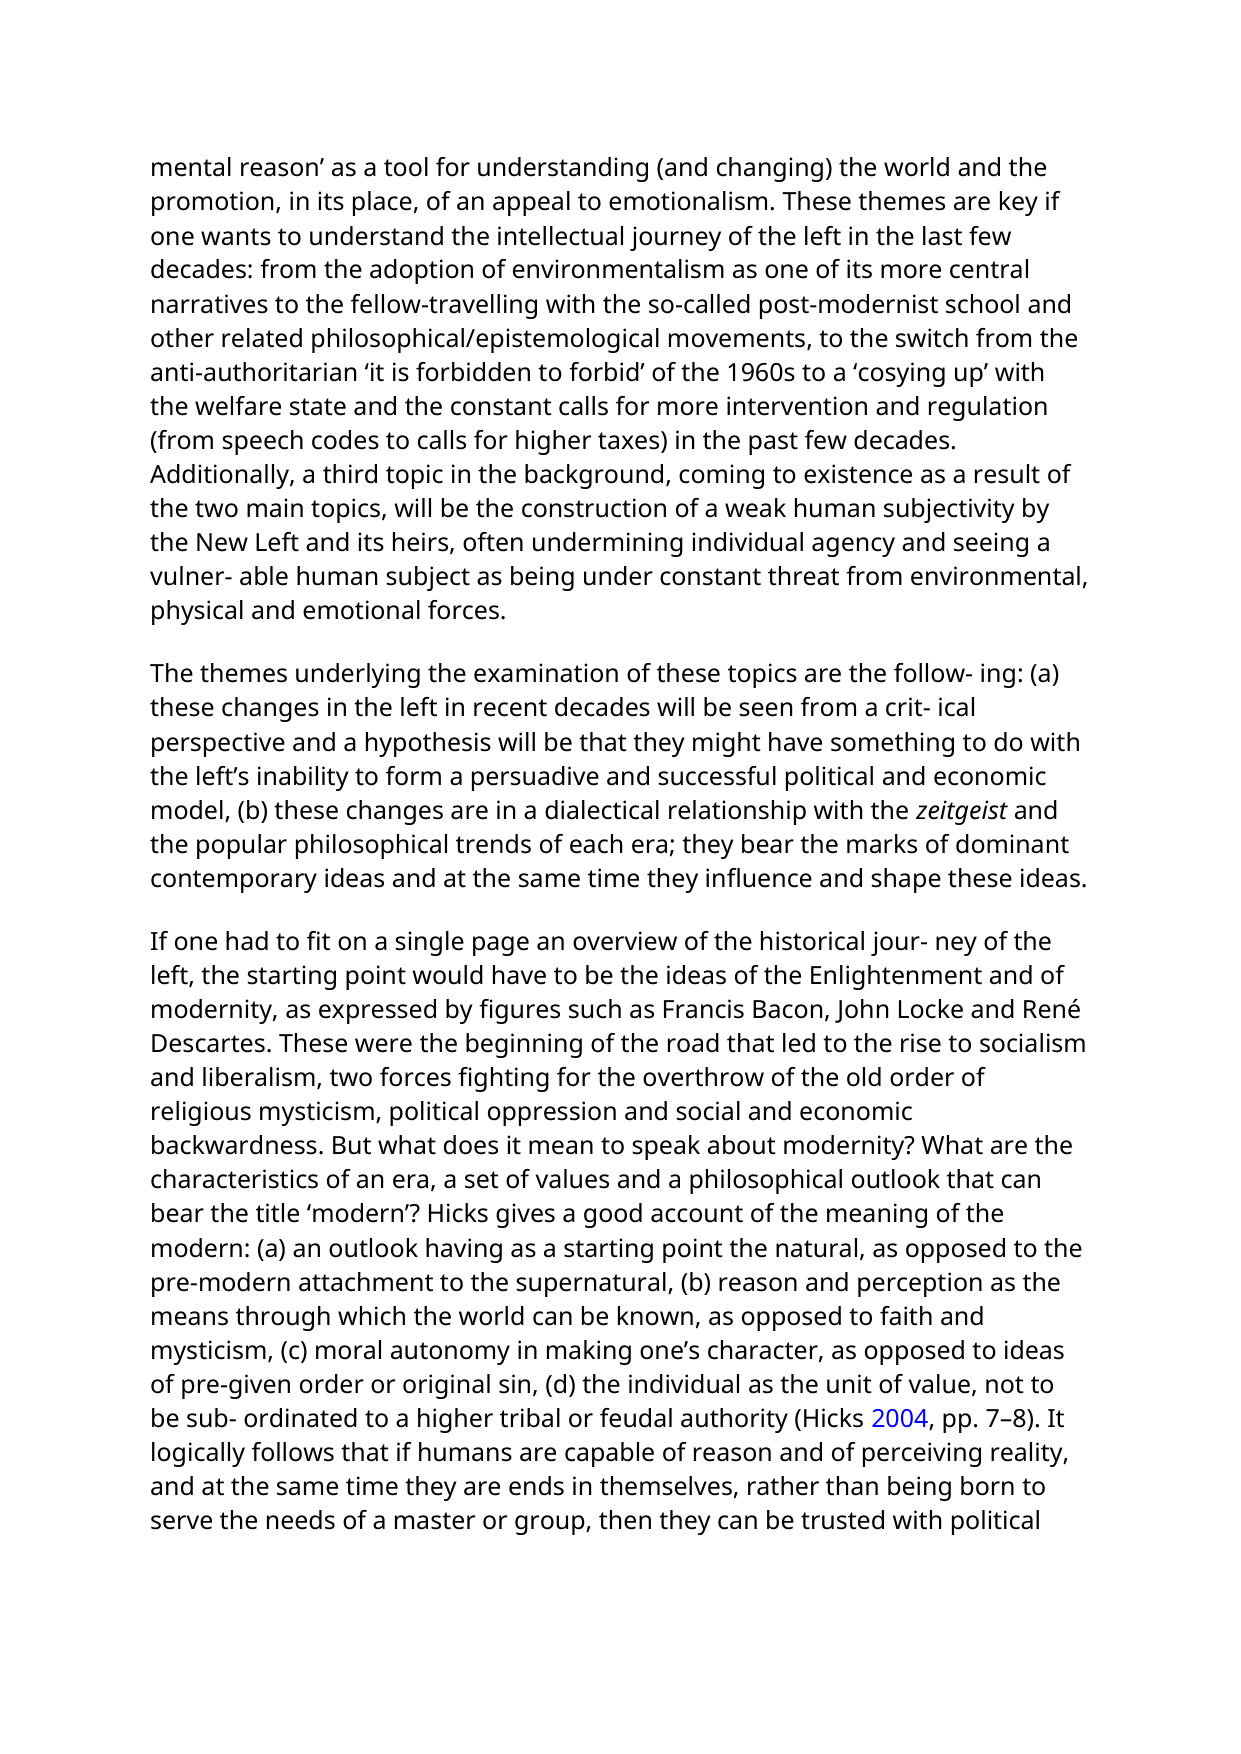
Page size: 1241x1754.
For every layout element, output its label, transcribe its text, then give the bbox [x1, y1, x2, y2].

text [150, 924, 1090, 1537]
text mental reason’ as a tool for understanding (and changing) the world and the promotion, in its place, of an appeal to emotionalism. These themes are key if one wants to understand the intellectual journey of the left in the last few decades: from the adoption of environmentalism as one of its more central narratives to the fellow-travelling with the so-called post-modernist school and other related philosophical/epistemological movements, to the switch from the anti-authoritarian ‘it is forbidden to forbid’ of the 1960s to a ‘cosying up’ with the welfare state and the constant calls for more intervention and regulation (from speech codes to calls for higher taxes) in the past few decades. Additionally, a third topic in the background, coming to existence as a result of the two main topics, will be the construction of a weak human subjectivity by the New Left and its heirs, often undermining individual agency and seeing a vulner- able human subject as being under constant threat from environmental, physical and emotional forces. [150, 150, 1090, 627]
text The themes underlying the examination of these topics are the follow- ing: (a) these changes in the left in recent decades will be seen from a crit- ical perspective and a hypothesis will be that they might have something to do with the left’s inability to form a persuadive and successful political and economic model, (b) these changes are in a dialectical relationship with the zeitgeist and the popular philosophical trends of each era; they bear the marks of dominant contemporary ideas and at the same time they influence and shape these ideas. [150, 656, 1090, 894]
